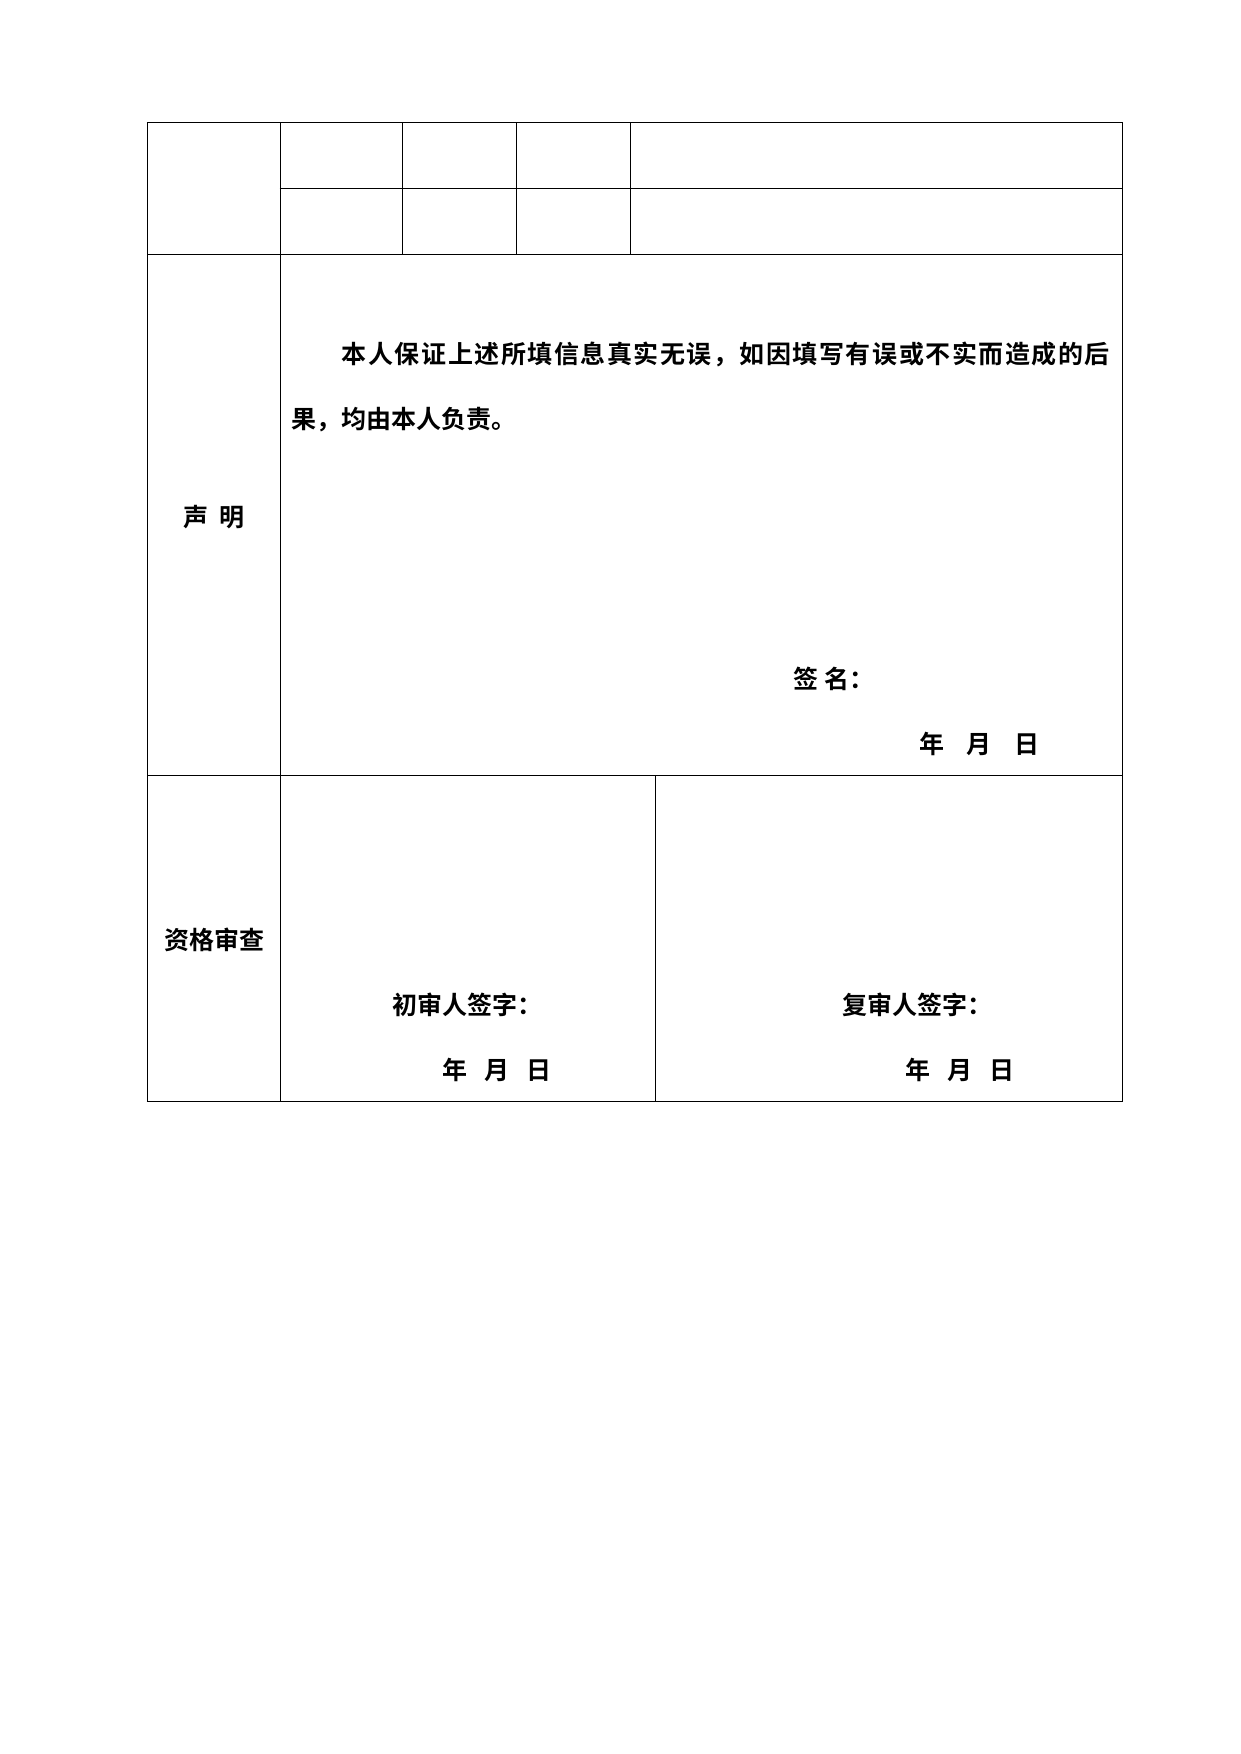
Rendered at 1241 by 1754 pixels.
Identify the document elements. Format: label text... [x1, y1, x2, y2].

table_cell 本人保证上述所填信息真实无误，如因填写有误或不实而造成的后果，均由本人负责。 签 名： 年 月 日 [281, 255, 1122, 775]
table_cell 初审人签字： 年 月 日 [281, 776, 655, 1101]
table_cell [403, 189, 516, 254]
table_cell [281, 123, 402, 188]
table_cell 复审人签字： 年 月 日 [656, 776, 1122, 1101]
table_cell 资格审查 [148, 776, 280, 1101]
table_cell [281, 189, 402, 254]
table_cell [517, 189, 630, 254]
table_cell [403, 123, 516, 188]
table_cell 声 明 [148, 255, 280, 775]
table_cell [517, 123, 630, 188]
table_cell [631, 189, 1122, 254]
table_cell [631, 123, 1122, 188]
